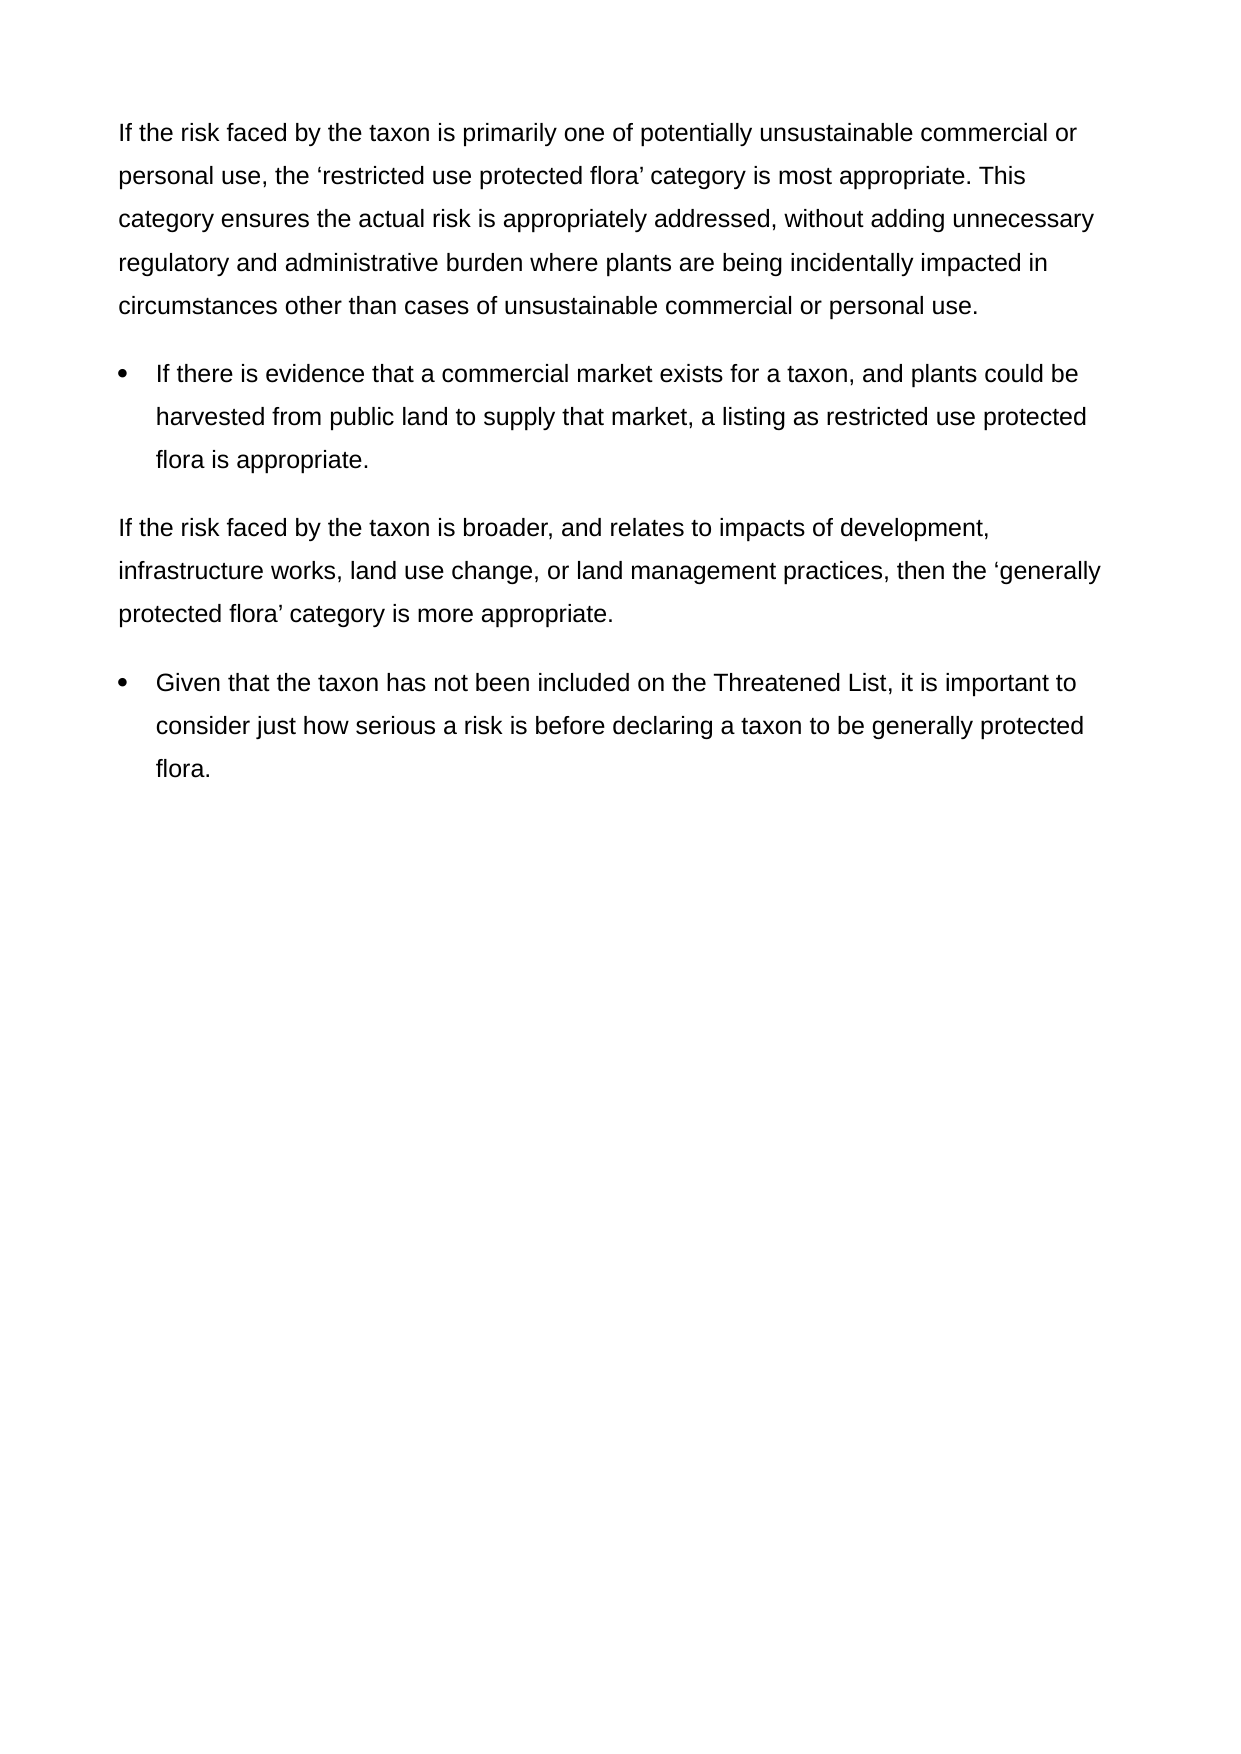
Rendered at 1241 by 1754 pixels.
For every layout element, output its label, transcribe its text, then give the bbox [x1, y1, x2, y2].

list Given that the taxon has not been included on the Threatened List, it is important to consider just how serious a risk is before declaring a taxon to be generally protected flora. [118, 668, 1122, 783]
list If there is evidence that a commercial market exists for a taxon, and plants could be harvested from public land to supply that market, a listing as restricted use protected flora is appropriate. [118, 359, 1122, 474]
text If the risk faced by the taxon is primarily one of potentially unsustainable commercial or personal use, the ‘restricted use protected flora’ category is most appropriate. This category ensures the actual risk is appropriately addressed, without adding unnecessary regulatory and administrative burden where plants are being incidentally impacted in circumstances other than cases of unsustainable commercial or personal use. [118, 118, 1122, 319]
text If the risk faced by the taxon is broader, and relates to impacts of development, infrastructure works, land use change, or land management practices, then the ‘generally protected flora’ category is more appropriate. [118, 513, 1122, 628]
